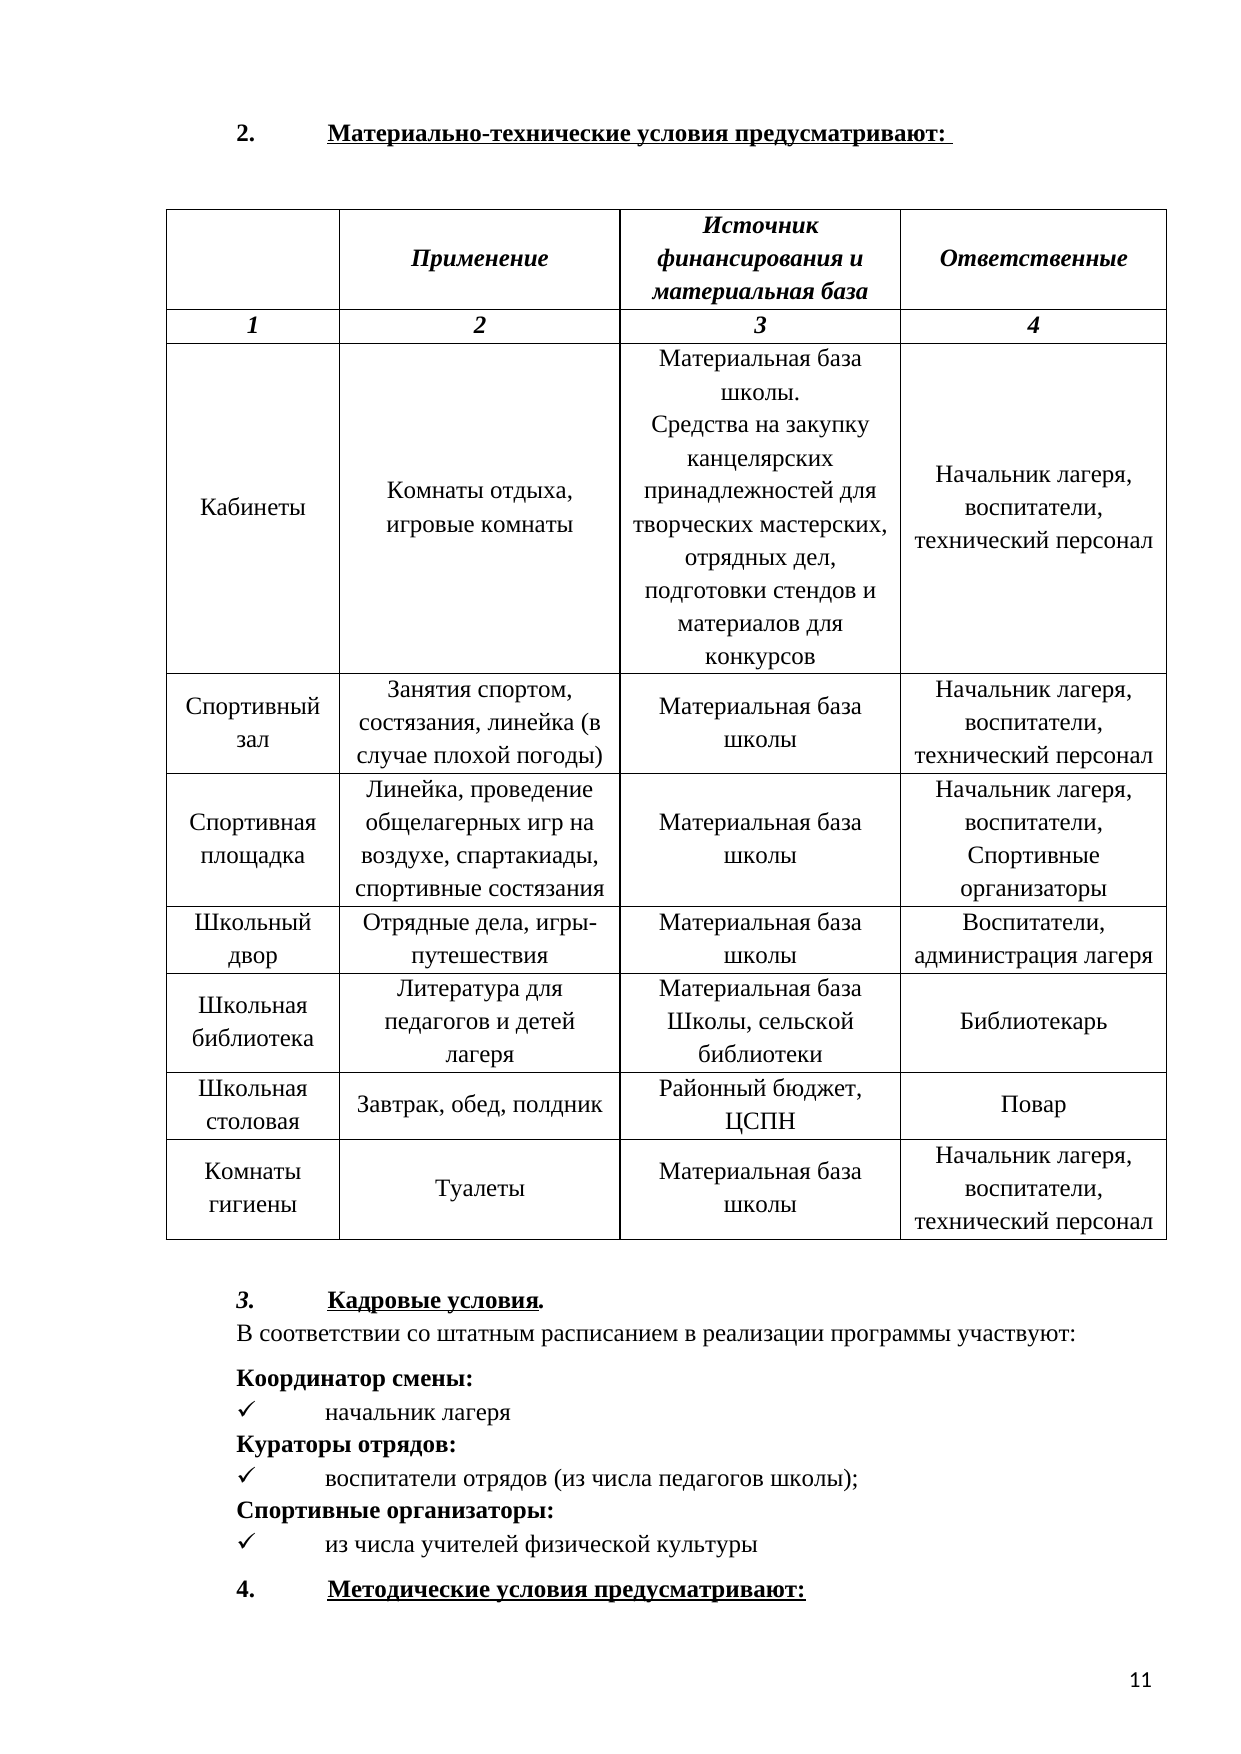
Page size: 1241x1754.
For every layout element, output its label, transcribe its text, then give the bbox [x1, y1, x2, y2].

text В соответствии со штатным расписанием в реализации программы участвуют: [177, 1318, 1152, 1347]
list Методические условия предусматривают: [177, 1574, 1152, 1603]
table_cell Занятия спортом, состязания, линейка (в случае плохой погоды) [340, 674, 619, 773]
table_cell Отрядные дела, игры-путешествия [340, 907, 619, 972]
text Координатор смены: [177, 1363, 1152, 1392]
table_cell Школьная столовая [167, 1073, 339, 1139]
table_cell Повар [901, 1073, 1166, 1139]
table_cell Районный бюджет, ЦСПН [621, 1073, 900, 1139]
table_cell Школьный двор [167, 907, 339, 972]
table_cell Материальная база школы. Средства на закупку канцелярских принадлежностей для творческих мастерских, отрядных дел, подготовки стендов и материалов для конкурсов [621, 344, 900, 673]
table_cell Начальник лагеря, воспитатели, технический персонал [901, 344, 1166, 673]
table_cell Начальник лагеря, воспитатели, Спортивные организаторы [901, 774, 1166, 906]
text Кураторы отрядов: [177, 1429, 1152, 1458]
table_cell Кабинеты [167, 344, 339, 673]
table_cell Школьная библиотека [167, 974, 339, 1072]
table_cell Спортивный зал [167, 674, 339, 773]
table_cell Комнаты отдыха, игровые комнаты [340, 344, 619, 673]
table_cell Материальная база Школы, сельской библиотеки [621, 974, 900, 1072]
table_cell Спортивная площадка [167, 774, 339, 906]
text Спортивные организаторы: [177, 1496, 1152, 1524]
table_cell Материальная база школы [621, 1140, 900, 1238]
table_cell 2 [340, 310, 619, 342]
table_header Источник финансирования и материальная база [621, 210, 900, 309]
table_cell Комнаты гигиены [167, 1140, 339, 1238]
table_cell Линейка, проведение общелагерных игр на воздухе, спартакиады, спортивные состязания [340, 774, 619, 906]
table_cell Библиотекарь [901, 974, 1166, 1072]
list воспитатели отрядов (из числа педагогов школы); [177, 1463, 1152, 1491]
table_cell 4 [901, 310, 1166, 342]
list Кадровые условия. [177, 1285, 1152, 1314]
list из числа учителей физической культуры [177, 1529, 1152, 1557]
table_cell Литература для педагогов и детей лагеря [340, 974, 619, 1072]
table_cell Начальник лагеря, воспитатели, технический персонал [901, 674, 1166, 773]
list начальник лагеря [177, 1397, 1152, 1425]
table_header Ответственные [901, 210, 1166, 309]
table_cell Материальная база школы [621, 774, 900, 906]
table_cell Завтрак, обед, полдник [340, 1073, 619, 1139]
table_cell Туалеты [340, 1140, 619, 1238]
table_cell 3 [621, 310, 900, 342]
table_cell 1 [167, 310, 339, 342]
table_cell Материальная база школы [621, 907, 900, 972]
table_header [167, 210, 339, 309]
table_header Применение [340, 210, 619, 309]
table_cell Материальная база школы [621, 674, 900, 773]
list Материально-технические условия предусматривают: [177, 118, 1152, 147]
table_cell Начальник лагеря, воспитатели, технический персонал [901, 1140, 1166, 1238]
table_cell Воспитатели, администрация лагеря [901, 907, 1166, 972]
